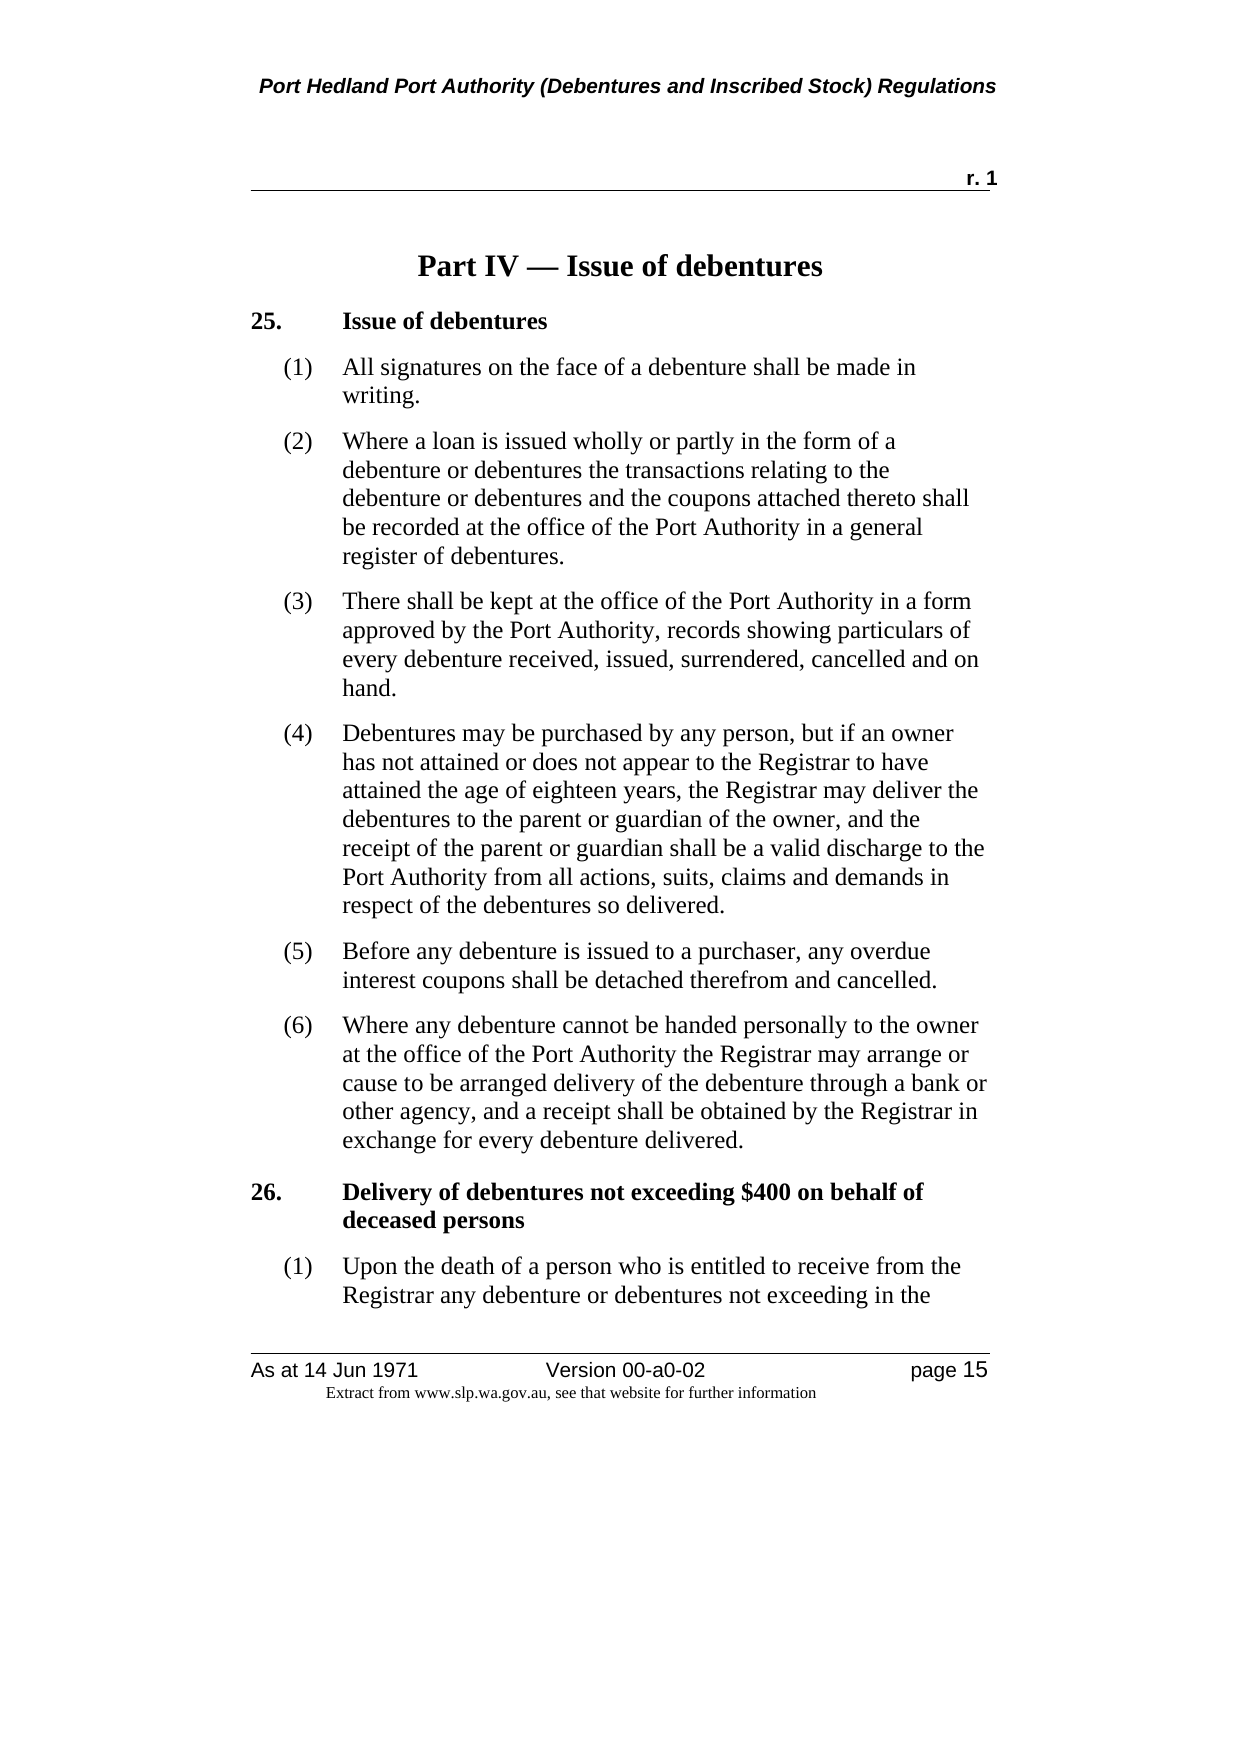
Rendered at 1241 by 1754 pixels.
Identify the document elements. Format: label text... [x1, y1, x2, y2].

subtitle 25. Issue of debentures [251, 306, 990, 335]
subtitle 26. Delivery of debentures not exceeding $400 on behalf of deceased persons [251, 1177, 990, 1234]
text (2) Where a loan is issued wholly or partly in the form of a debenture or debentures the transactions relating to the debenture or debentures and the coupons attached thereto shall be recorded at the office of the Port Authority in a general register of debentures. [251, 426, 990, 570]
text (5) Before any debenture is issued to a purchaser, any overdue interest coupons shall be detached therefrom and cancelled. [251, 936, 990, 993]
text (4) Debentures may be purchased by any person, but if an owner has not attained or does not appear to the Registrar to have attained the age of eighteen years, the Registrar may deliver the debentures to the parent or guardian of the owner, and the receipt of the parent or guardian shall be a valid discharge to the Port Authority from all actions, suits, claims and demands in respect of the debentures so delivered. [251, 718, 990, 919]
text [251, 1251, 990, 1308]
text (1) All signatures on the face of a debenture shall be made in writing. [251, 352, 990, 409]
subtitle Part IV — Issue of debentures [251, 247, 990, 283]
text (3) There shall be kept at the office of the Port Authority in a form approved by the Port Authority, records showing particulars of every debenture received, issued, surrendered, cancelled and on hand. [251, 586, 990, 701]
text (6) Where any debenture cannot be handed personally to the owner at the office of the Port Authority the Registrar may arrange or cause to be arranged delivery of the debenture through a bank or other agency, and a receipt shall be obtained by the Registrar in exchange for every debenture delivered. [251, 1010, 990, 1154]
